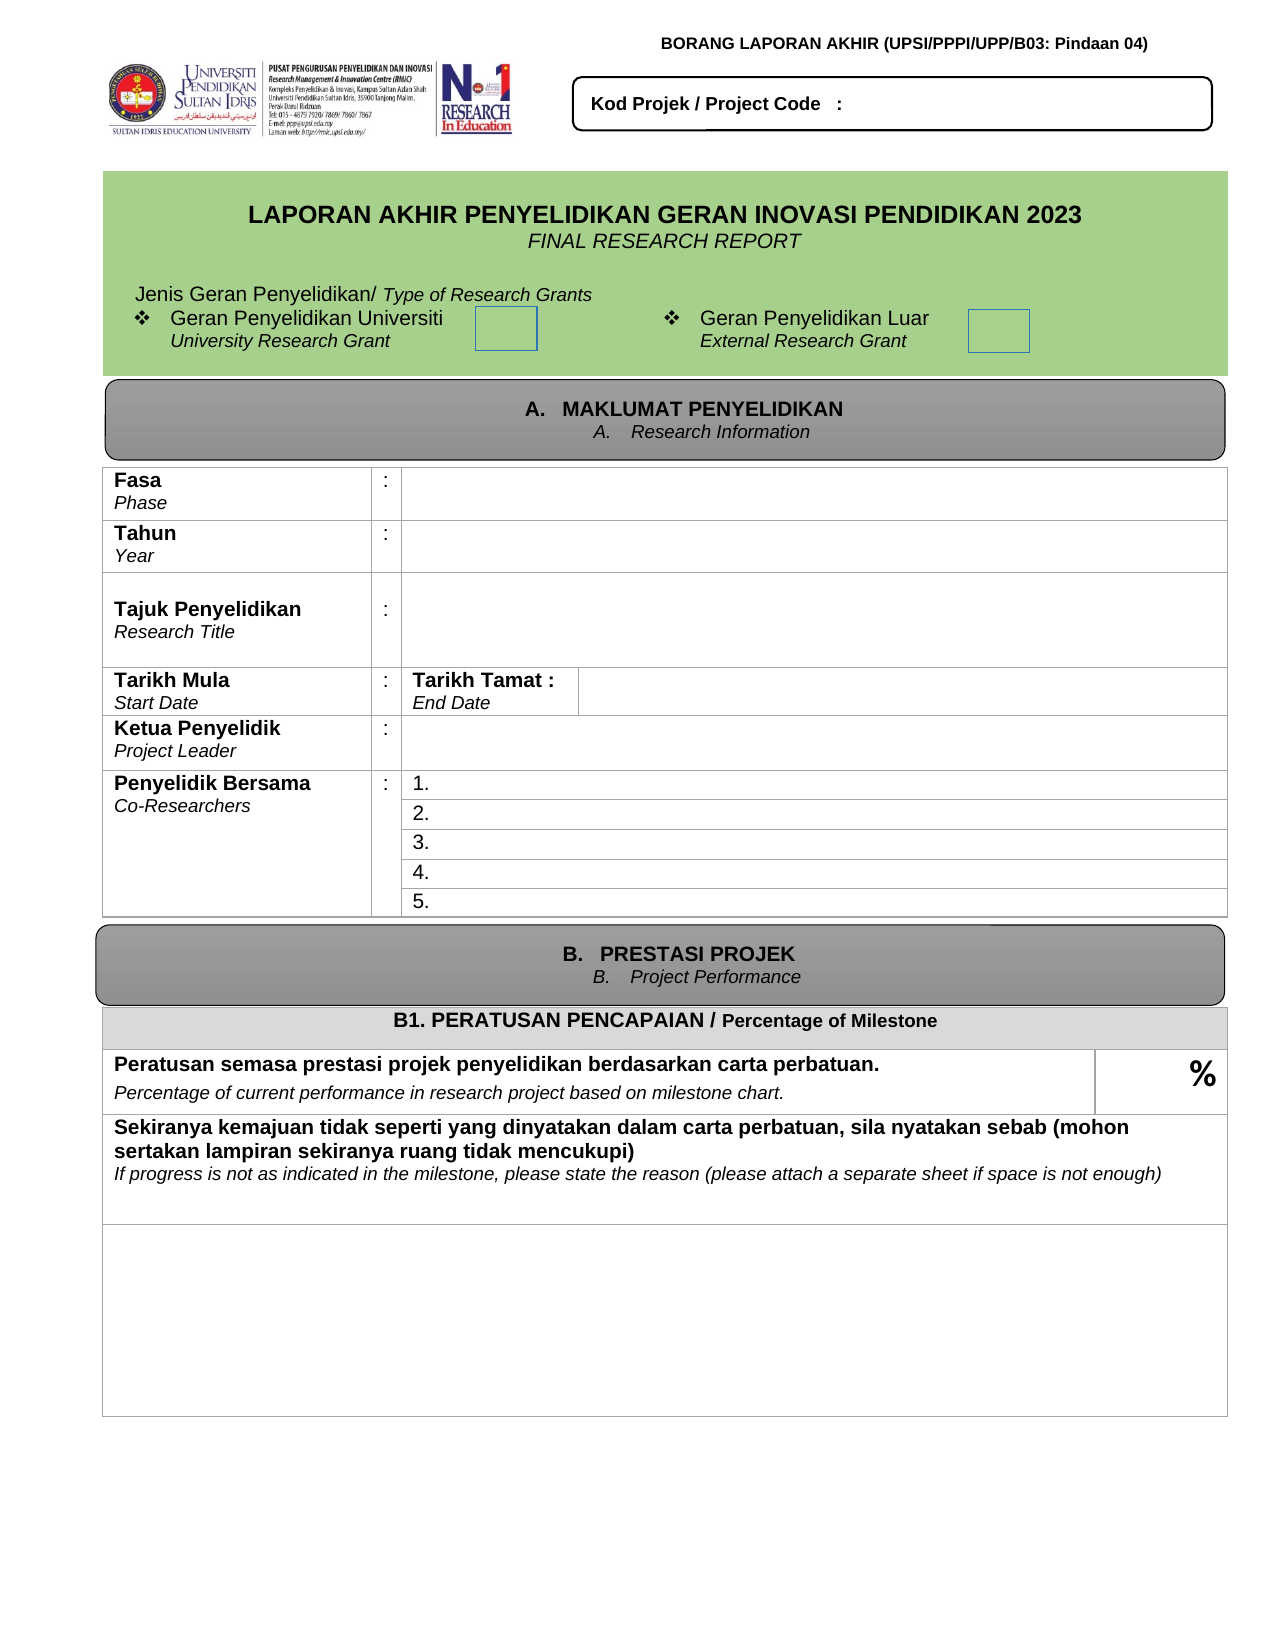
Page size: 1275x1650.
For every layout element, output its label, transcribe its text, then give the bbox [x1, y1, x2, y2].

table_cell 3. [402, 830, 1227, 858]
table_cell : [372, 521, 401, 572]
table_cell Fasa Phase [103, 468, 371, 520]
table_cell 1. [402, 771, 1227, 799]
table_cell Tajuk Penyelidikan Research Title [103, 573, 371, 667]
table_cell Penyelidik Bersama Co-Researchers [103, 771, 371, 916]
table_cell B1. PERATUSAN PENCAPAIAN / Percentage of Milestone [103, 1008, 1227, 1049]
table_cell [402, 716, 1227, 770]
table_cell 5. [402, 889, 1227, 916]
table_cell Peratusan semasa prestasi projek penyelidikan berdasarkan carta perbatuan. Percentage of current performance in research project based on milestone chart. [103, 1050, 1094, 1114]
table_cell : [372, 573, 401, 667]
table_cell Tarikh Mula Start Date [103, 668, 371, 714]
table_cell : [372, 716, 401, 770]
table_cell 4. [402, 860, 1227, 887]
table_cell 2. [402, 800, 1227, 829]
table_cell [380, 376, 1228, 467]
table_cell [402, 521, 1227, 572]
picture [107, 56, 514, 138]
table_cell [103, 376, 380, 467]
table_cell : [372, 468, 401, 520]
table_cell Sekiranya kemajuan tidak seperti yang dinyatakan dalam carta perbatuan, sila nyatakan sebab (mohon sertakan lampiran sekiranya ruang tidak mencukupi) If progress is not as indicated in the milestone, please state the reason (please attach a separate sheet if space is not enough) [103, 1115, 1227, 1223]
table_cell [402, 468, 1227, 520]
table_cell Ketua Penyelidik Project Leader [103, 716, 371, 770]
table_cell Tarikh Tamat : End Date [402, 668, 578, 714]
table_cell Tahun Year [103, 521, 371, 572]
table_cell : [372, 771, 401, 916]
table_header LAPORAN AKHIR PENYELIDIKAN GERAN INOVASI PENDIDIKAN 2023 FINAL RESEARCH REPORT Jenis Geran Penyelidikan/ Type of Research Grants [103, 171, 1228, 376]
table_cell [579, 668, 1227, 714]
table_cell % [1096, 1050, 1227, 1114]
table_cell [103, 1225, 1227, 1416]
table_cell [380, 918, 1228, 1007]
table_cell [103, 918, 380, 1007]
table_cell [402, 573, 1227, 667]
table_cell : [372, 668, 401, 714]
